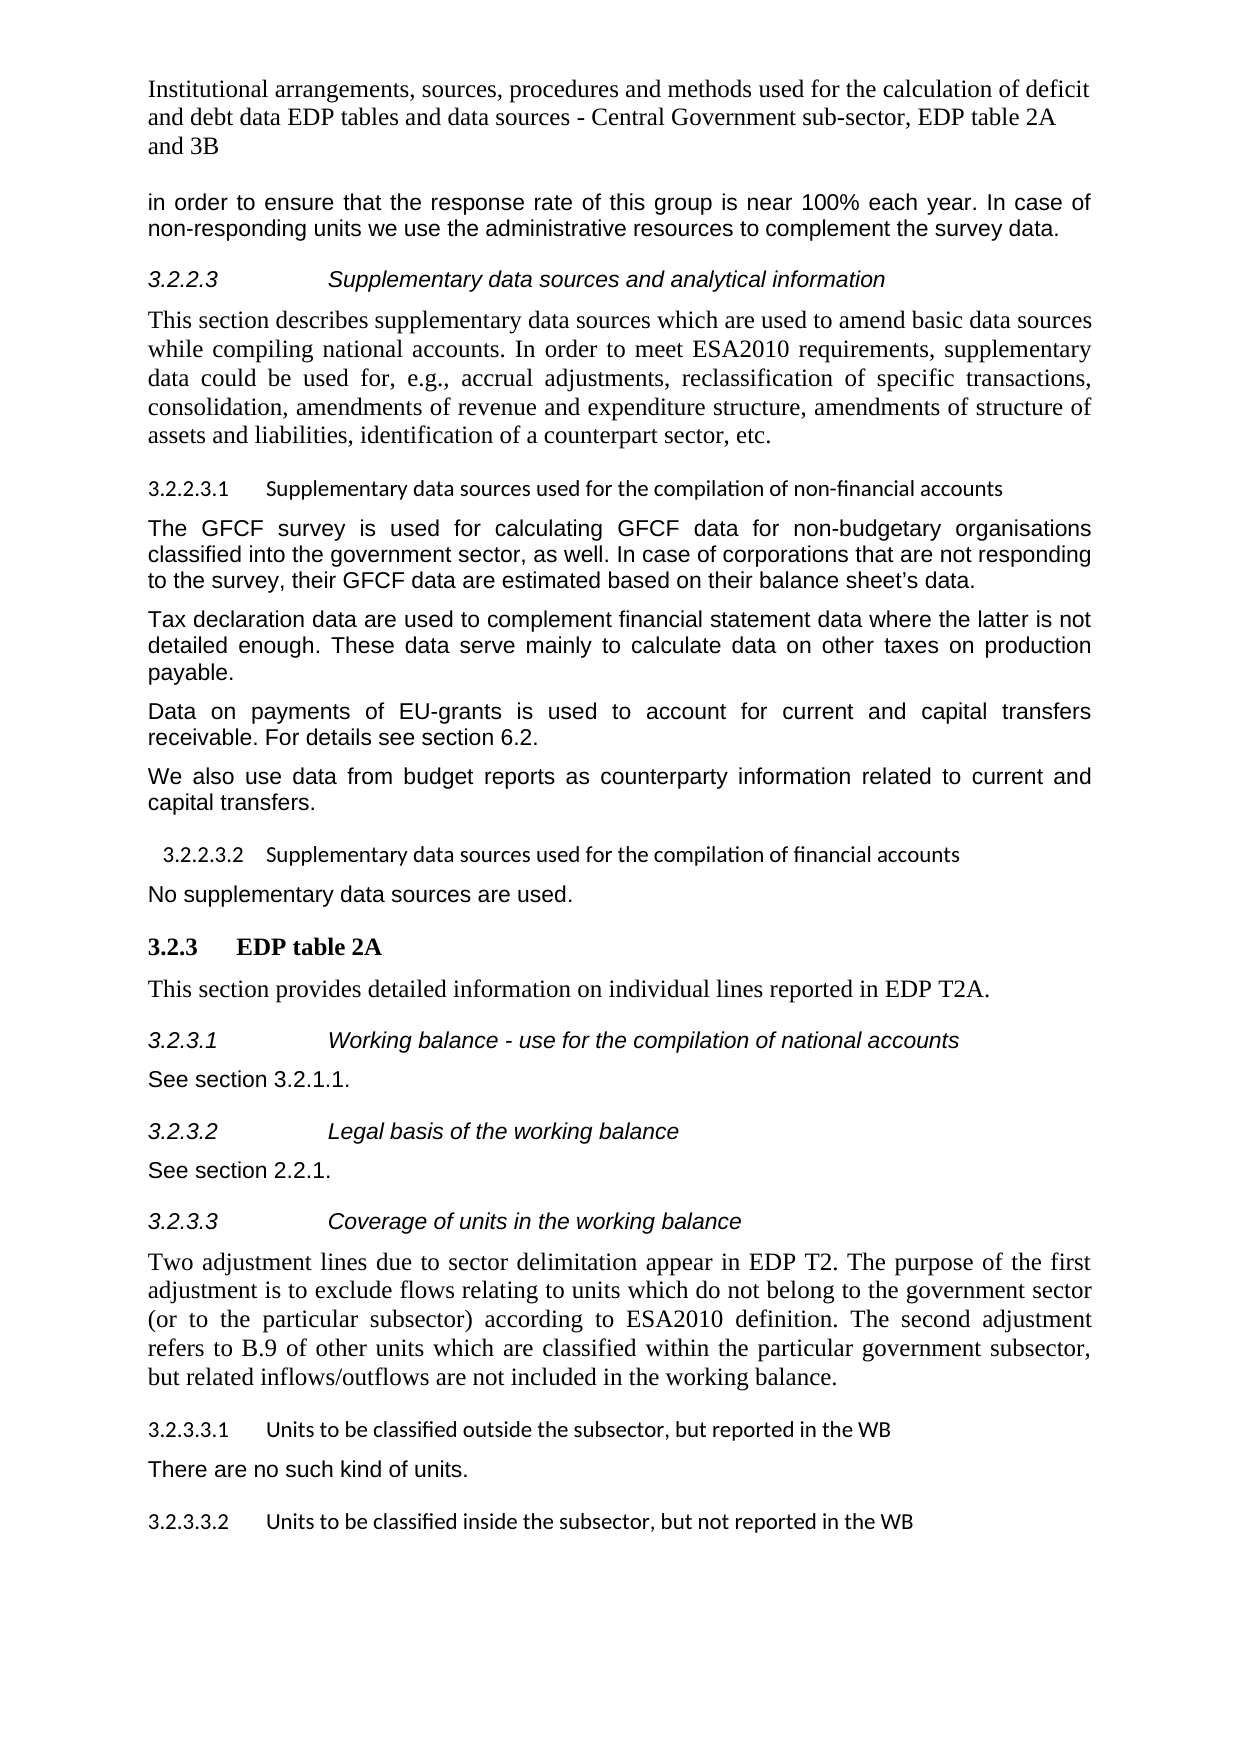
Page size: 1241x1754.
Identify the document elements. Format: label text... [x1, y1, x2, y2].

subtitle Supplementary data sources used for the compilation of non-financial accounts [148, 474, 1093, 502]
subtitle EDP table 2A [148, 932, 1093, 961]
text See section 2.2.1. [148, 1157, 1093, 1183]
subtitle Working balance - use for the compilation of national accounts [148, 1027, 1093, 1054]
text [148, 189, 1093, 241]
text Tax declaration data are used to complement financial statement data where the latter is not detailed enough. These data serve mainly to calculate data on other taxes on production payable. [148, 606, 1093, 685]
text The GFCF survey is used for calculating GFCF data for non-budgetary organisations classified into the government sector, as well. In case of corporations that are not responding to the survey, their GFCF data are estimated based on their balance sheet’s data. [148, 514, 1093, 594]
subtitle Legal basis of the working balance [148, 1118, 1093, 1144]
subtitle Units to be classified outside the subsector, but reported in the WB [148, 1416, 1093, 1443]
subtitle Supplementary data sources used for the compilation of financial accounts [162, 841, 1093, 869]
text We also use data from budget reports as counterparty information related to current and capital transfers. [148, 763, 1093, 816]
text This section describes supplementary data sources which are used to amend basic data sources while compiling national accounts. In order to meet ESA2010 requirements, supplementary data could be used for, e.g., accrual adjustments, reclassification of specific transactions, consolidation, amendments of revenue and expenditure structure, amendments of structure of assets and liabilities, identification of a counterpart sector, etc. [148, 305, 1093, 449]
text There are no such kind of units. [148, 1456, 1093, 1482]
text Two adjustment lines due to sector delimitation appear in EDP T2. The purpose of the first adjustment is to exclude flows relating to units which do not belong to the government sector (or to the particular subsector) according to ESA2010 definition. The second adjustment refers to B.9 of other units which are classified within the particular government subsector, but related inflows/outflows are not included in the working balance. [148, 1247, 1093, 1391]
subtitle Coverage of units in the working balance [148, 1208, 1093, 1234]
text No supplementary data sources are used. [148, 881, 1093, 907]
text This section provides detailed information on individual lines reported in EDP T2A. [148, 974, 1093, 1002]
subtitle Units to be classified inside the subsector, but not reported in the WB [148, 1507, 1093, 1535]
text See section 3.2.1.1. [148, 1066, 1093, 1093]
text Data on payments of EU-grants is used to account for current and capital transfers receivable. For details see section 6.2. [148, 698, 1093, 750]
subtitle Supplementary data sources and analytical information [148, 266, 1093, 293]
